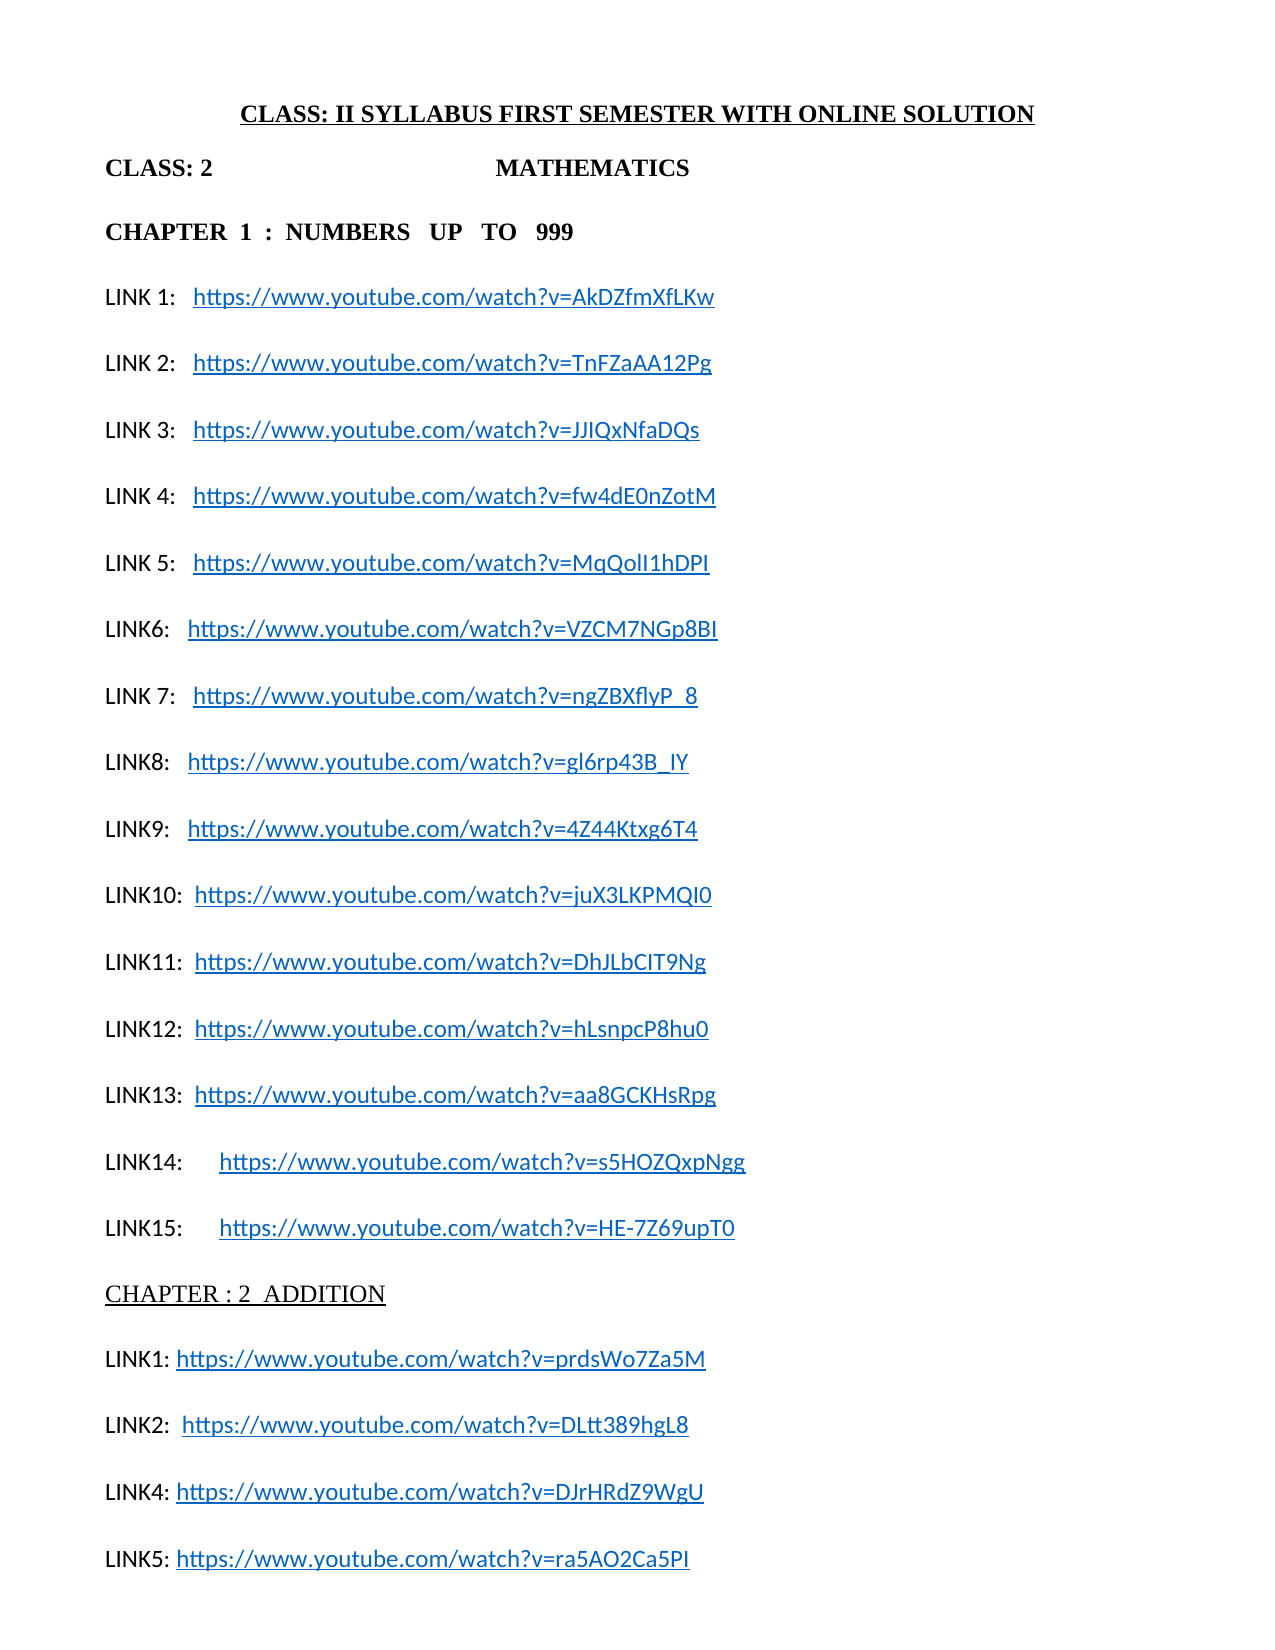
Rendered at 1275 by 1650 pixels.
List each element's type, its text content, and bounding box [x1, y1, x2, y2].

text LINK 1: https://www.youtube.com/watch?v=AkDZfmXfLKw [105, 281, 1170, 311]
text LINK1: https://www.youtube.com/watch?v=prdsWo7Za5M [105, 1343, 1170, 1373]
text LINK15: https://www.youtube.com/watch?v=HE-7Z69upT0 [105, 1212, 1170, 1243]
text CLASS: 2 MATHEMATICS [105, 153, 1170, 181]
text LINK14: https://www.youtube.com/watch?v=s5HOZQxpNgg [105, 1146, 1170, 1176]
text CHAPTER 1 : NUMBERS UP TO 999 [105, 217, 1170, 245]
text LINK4: https://www.youtube.com/watch?v=DJrHRdZ9WgU [105, 1476, 1170, 1507]
text LINK10: https://www.youtube.com/watch?v=juX3LKPMQI0 [105, 880, 1170, 910]
text LINK6: https://www.youtube.com/watch?v=VZCM7NGp8BI [105, 613, 1170, 644]
text LINK13: https://www.youtube.com/watch?v=aa8GCKHsRpg [105, 1079, 1170, 1110]
text LINK 5: https://www.youtube.com/watch?v=MqQolI1hDPI [105, 547, 1170, 577]
text LINK 7: https://www.youtube.com/watch?v=ngZBXflyP_8 [105, 680, 1170, 711]
text CLASS: II SYLLABUS FIRST SEMESTER WITH ONLINE SOLUTION [105, 99, 1170, 128]
text LINK8: https://www.youtube.com/watch?v=gl6rp43B_IY [105, 747, 1170, 777]
text LINK12: https://www.youtube.com/watch?v=hLsnpcP8hu0 [105, 1013, 1170, 1043]
text LINK9: https://www.youtube.com/watch?v=4Z44Ktxg6T4 [105, 813, 1170, 844]
text CHAPTER : 2 ADDITION [105, 1279, 1170, 1308]
text LINK2: https://www.youtube.com/watch?v=DLtt389hgL8 [105, 1409, 1170, 1440]
text LINK5: https://www.youtube.com/watch?v=ra5AO2Ca5PI [105, 1543, 1170, 1573]
text LINK11: https://www.youtube.com/watch?v=DhJLbCIT9Ng [105, 946, 1170, 977]
text LINK 2: https://www.youtube.com/watch?v=TnFZaAA12Pg [105, 347, 1170, 378]
text LINK 4: https://www.youtube.com/watch?v=fw4dE0nZotM [105, 480, 1170, 511]
text LINK 3: https://www.youtube.com/watch?v=JJIQxNfaDQs [105, 414, 1170, 444]
